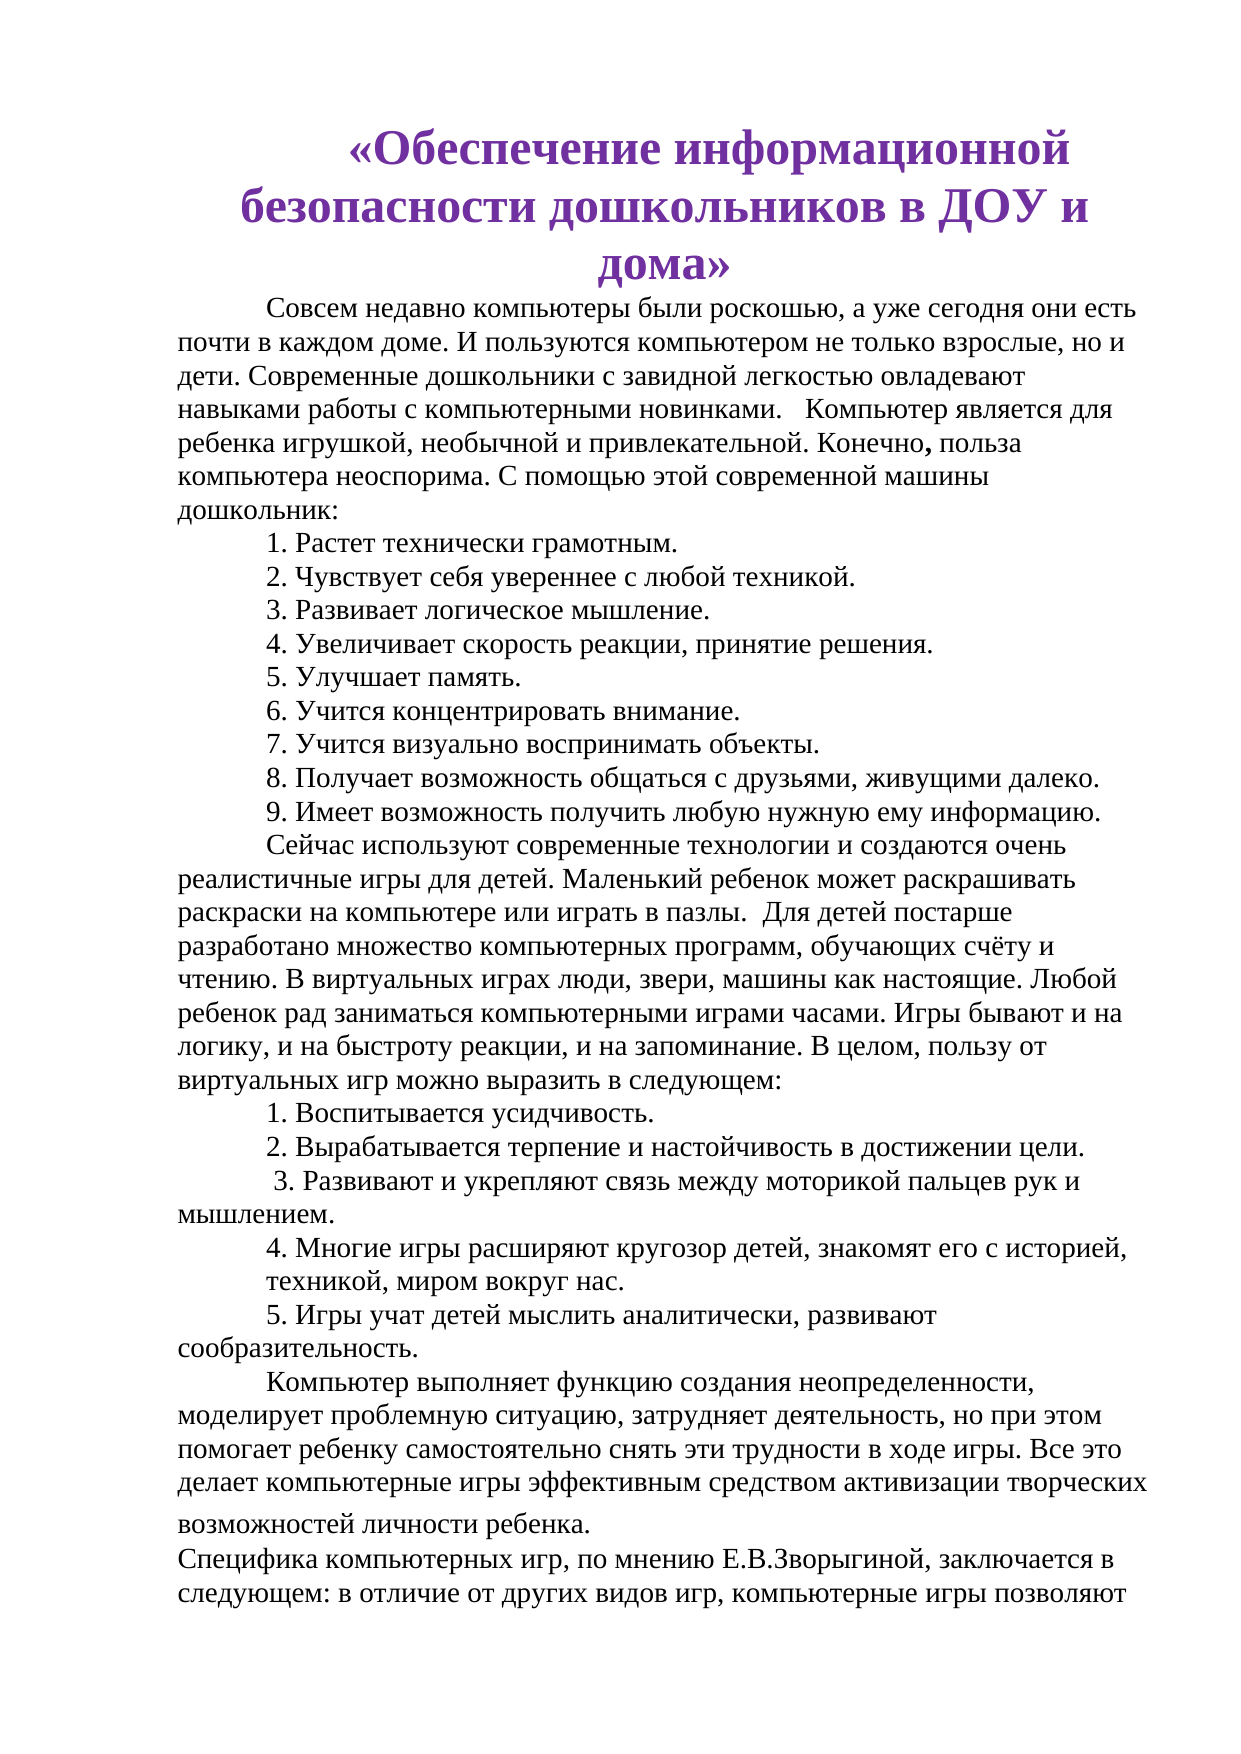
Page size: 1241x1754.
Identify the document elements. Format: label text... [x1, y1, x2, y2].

text 1. Растет технически грамотным. [177, 525, 1152, 559]
text 4. Многие игры расширяют кругозор детей, знакомят его с историей, [177, 1230, 1152, 1263]
text 3. Развивают и укрепляют связь между моторикой пальцев рук и мышлением. [177, 1163, 1152, 1230]
text 5. Игры учат детей мыслить аналитически, развивают сообразительность. [177, 1297, 1152, 1364]
text техникой, миром вокруг нас. [177, 1263, 1152, 1297]
text Сейчас используют современные технологии и создаются очень реалистичные игры для детей. Маленький ребенок может раскрашивать раскраски на компьютере или играть в пазлы. Для детей постарше разработано множество компьютерных программ, обучающих счёту и чтению. В виртуальных играх люди, звери, машины как настоящие. Любой ребенок рад заниматься компьютерными играми часами. Игры бывают и на логику, и на быстроту реакции, и на запоминание. В целом, пользу от виртуальных игр можно выразить в следующем: [177, 827, 1152, 1096]
text Компьютер выполняет функцию создания неопределенности, моделирует проблемную ситуацию, затрудняет деятельность, но при этом помогает ребенку самостоятельно снять эти трудности в ходе игры. Все это делает компьютерные игры эффективным средством активизации творческих возможностей личности ребенка. [177, 1364, 1152, 1541]
text 2. Вырабатывается терпение и настойчивость в достижении цели. [177, 1129, 1152, 1163]
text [177, 1541, 1152, 1608]
text Совсем недавно компьютеры были роскошью, а уже сегодня они есть почти в каждом доме. И пользуются компьютером не только взрослые, но и дети. Современные дошкольники с завидной легкостью овладевают навыками работы с компьютерными новинками. Компьютер является для ребенка игрушкой, необычной и привлекательной. Конечно, польза компьютера неоспорима. С помощью этой современной машины дошкольник: [177, 291, 1152, 525]
text 2. Чувствует себя увереннее с любой техникой. [177, 559, 1152, 592]
text 6. Учится концентрировать внимание. [177, 693, 1152, 727]
text «Обеспечение информационной безопасности дошкольников в ДОУ и дома» [177, 118, 1152, 291]
text 5. Улучшает память. [177, 659, 1152, 693]
text 9. Имеет возможность получить любую нужную ему информацию. [177, 794, 1152, 827]
text 3. Развивает логическое мышление. [177, 592, 1152, 626]
text 7. Учится визуально воспринимать объекты. [177, 727, 1152, 760]
text 1. Воспитывается усидчивость. [177, 1096, 1152, 1129]
text 4. Увеличивает скорость реакции, принятие решения. [177, 626, 1152, 659]
text 8. Получает возможность общаться с друзьями, живущими далеко. [177, 760, 1152, 794]
